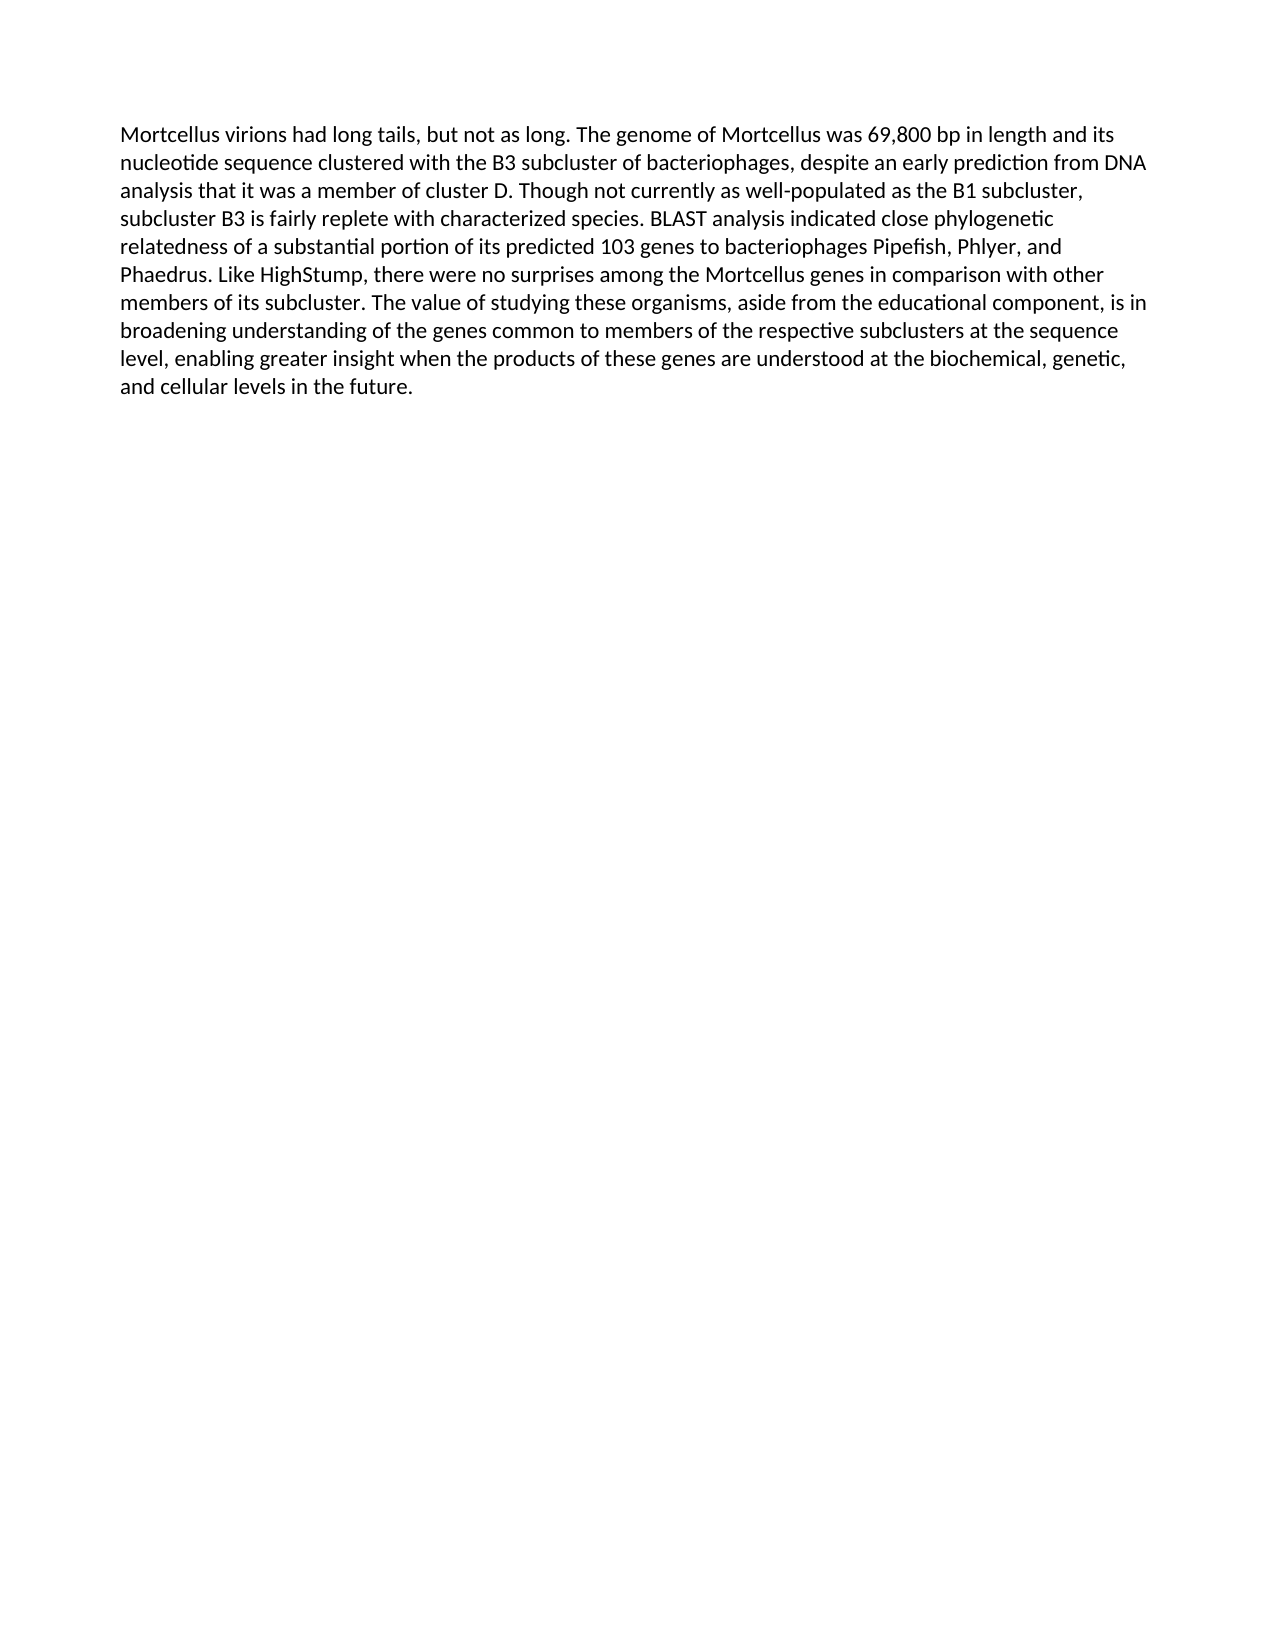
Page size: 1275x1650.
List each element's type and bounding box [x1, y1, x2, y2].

text [120, 120, 1155, 400]
